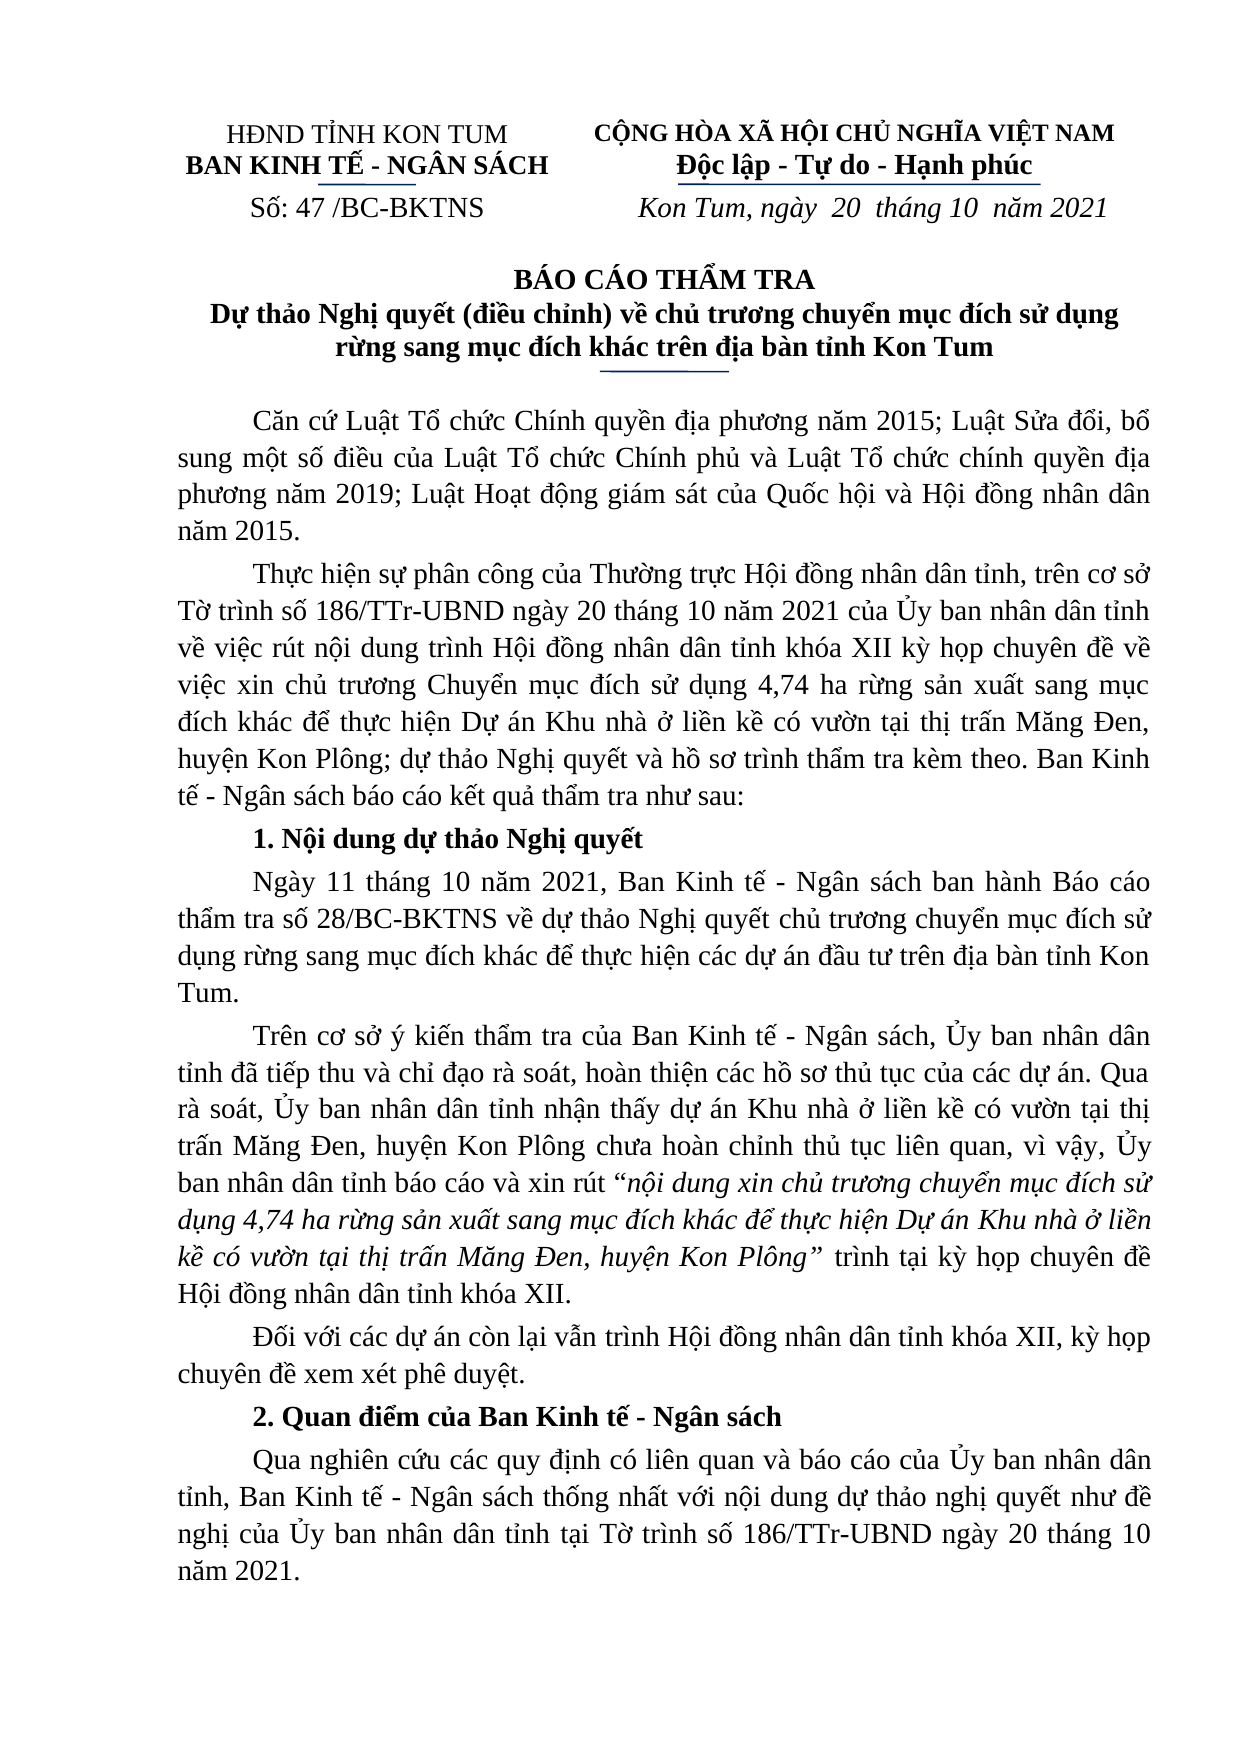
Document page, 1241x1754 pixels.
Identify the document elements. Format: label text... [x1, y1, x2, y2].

table_cell Số: 47 /BC-BKTNS [166, 190, 568, 250]
text 2. Quan điểm của Ban Kinh tế - Ngân sách [177, 1399, 1152, 1433]
text Căn cứ Luật Tổ chức Chính quyền địa phương năm 2015; Luật Sửa đổi, bổ sung một số điều của Luật Tổ chức Chính phủ và Luật Tổ chức chính quyền địa phương năm 2019; Luật Hoạt động giám sát của Quốc hội và Hội đồng nhân dân năm 2015. [177, 403, 1152, 547]
text Trên cơ sở ý kiến thẩm tra của Ban Kinh tế - Ngân sách, Ủy ban nhân dân tỉnh đã tiếp thu và chỉ đạo rà soát, hoàn thiện các hồ sơ thủ tục của các dự án. Qua rà soát, Ủy ban nhân dân tỉnh nhận thấy dự án Khu nhà ở liền kề có vườn tại thị trấn Măng Đen, huyện Kon Plông chưa hoàn chỉnh thủ tục liên quan, vì vậy, Ủy ban nhân dân tỉnh báo cáo và xin rút “nội dung xin chủ trương chuyển mục đích sử dụng 4,74 ha rừng sản xuất sang mục đích khác để thực hiện Dự án Khu nhà ở liền kề có vườn tại thị trấn Măng Đen, huyện Kon Plông” trình tại kỳ họp chuyên đề Hội đồng nhân dân tỉnh khóa XII. [177, 1018, 1152, 1309]
table_header HĐND TỈNH KON TUM BAN KINH TẾ - NGÂN SÁCH [166, 118, 568, 190]
table_cell Kon Tum, ngày 20 tháng 10 năm 2021 [568, 190, 1140, 250]
table_header CỘNG HÒA XÃ HỘI CHỦ NGHĨA VIỆT NAM Độc lập - Tự do - Hạnh phúc [568, 118, 1140, 190]
text 1. Nội dung dự thảo Nghị quyết [177, 821, 1152, 854]
text Qua nghiên cứu các quy định có liên quan và báo cáo của Ủy ban nhân dân tỉnh, Ban Kinh tế - Ngân sách thống nhất với nội dung dự thảo nghị quyết như đề nghị của Ủy ban nhân dân tỉnh tại Tờ trình số 186/TTr-UBND ngày 20 tháng 10 năm 2021. [177, 1442, 1152, 1586]
text Ngày 11 tháng 10 năm 2021, Ban Kinh tế - Ngân sách ban hành Báo cáo thẩm tra số 28/BC-BKTNS về dự thảo Nghị quyết chủ trương chuyển mục đích sử dụng rừng sang mục đích khác để thực hiện các dự án đầu tư trên địa bàn tỉnh Kon Tum. [177, 864, 1152, 1008]
text Thực hiện sự phân công của Thường trực Hội đồng nhân dân tỉnh, trên cơ sở Tờ trình số 186/TTr-UBND ngày 20 tháng 10 năm 2021 của Ủy ban nhân dân tỉnh về việc rút nội dung trình Hội đồng nhân dân tỉnh khóa XII kỳ họp chuyên đề về việc xin chủ trương Chuyển mục đích sử dụng 4,74 ha rừng sản xuất sang mục đích khác để thực hiện Dự án Khu nhà ở liền kề có vườn tại thị trấn Măng Đen, huyện Kon Plông; dự thảo Nghị quyết và hồ sơ trình thẩm tra kèm theo. Ban Kinh tế - Ngân sách báo cáo kết quả thẩm tra như sau: [177, 557, 1152, 811]
text Đối với các dự án còn lại vẫn trình Hội đồng nhân dân tỉnh khóa XII, kỳ họp chuyên đề xem xét phê duyệt. [177, 1319, 1152, 1389]
text BÁO CÁO THẨM TRA [177, 262, 1152, 296]
text Dự thảo Nghị quyết (điều chỉnh) về chủ trương chuyển mục đích sử dụng rừng sang mục đích khác trên địa bàn tỉnh Kon Tum [177, 296, 1152, 363]
